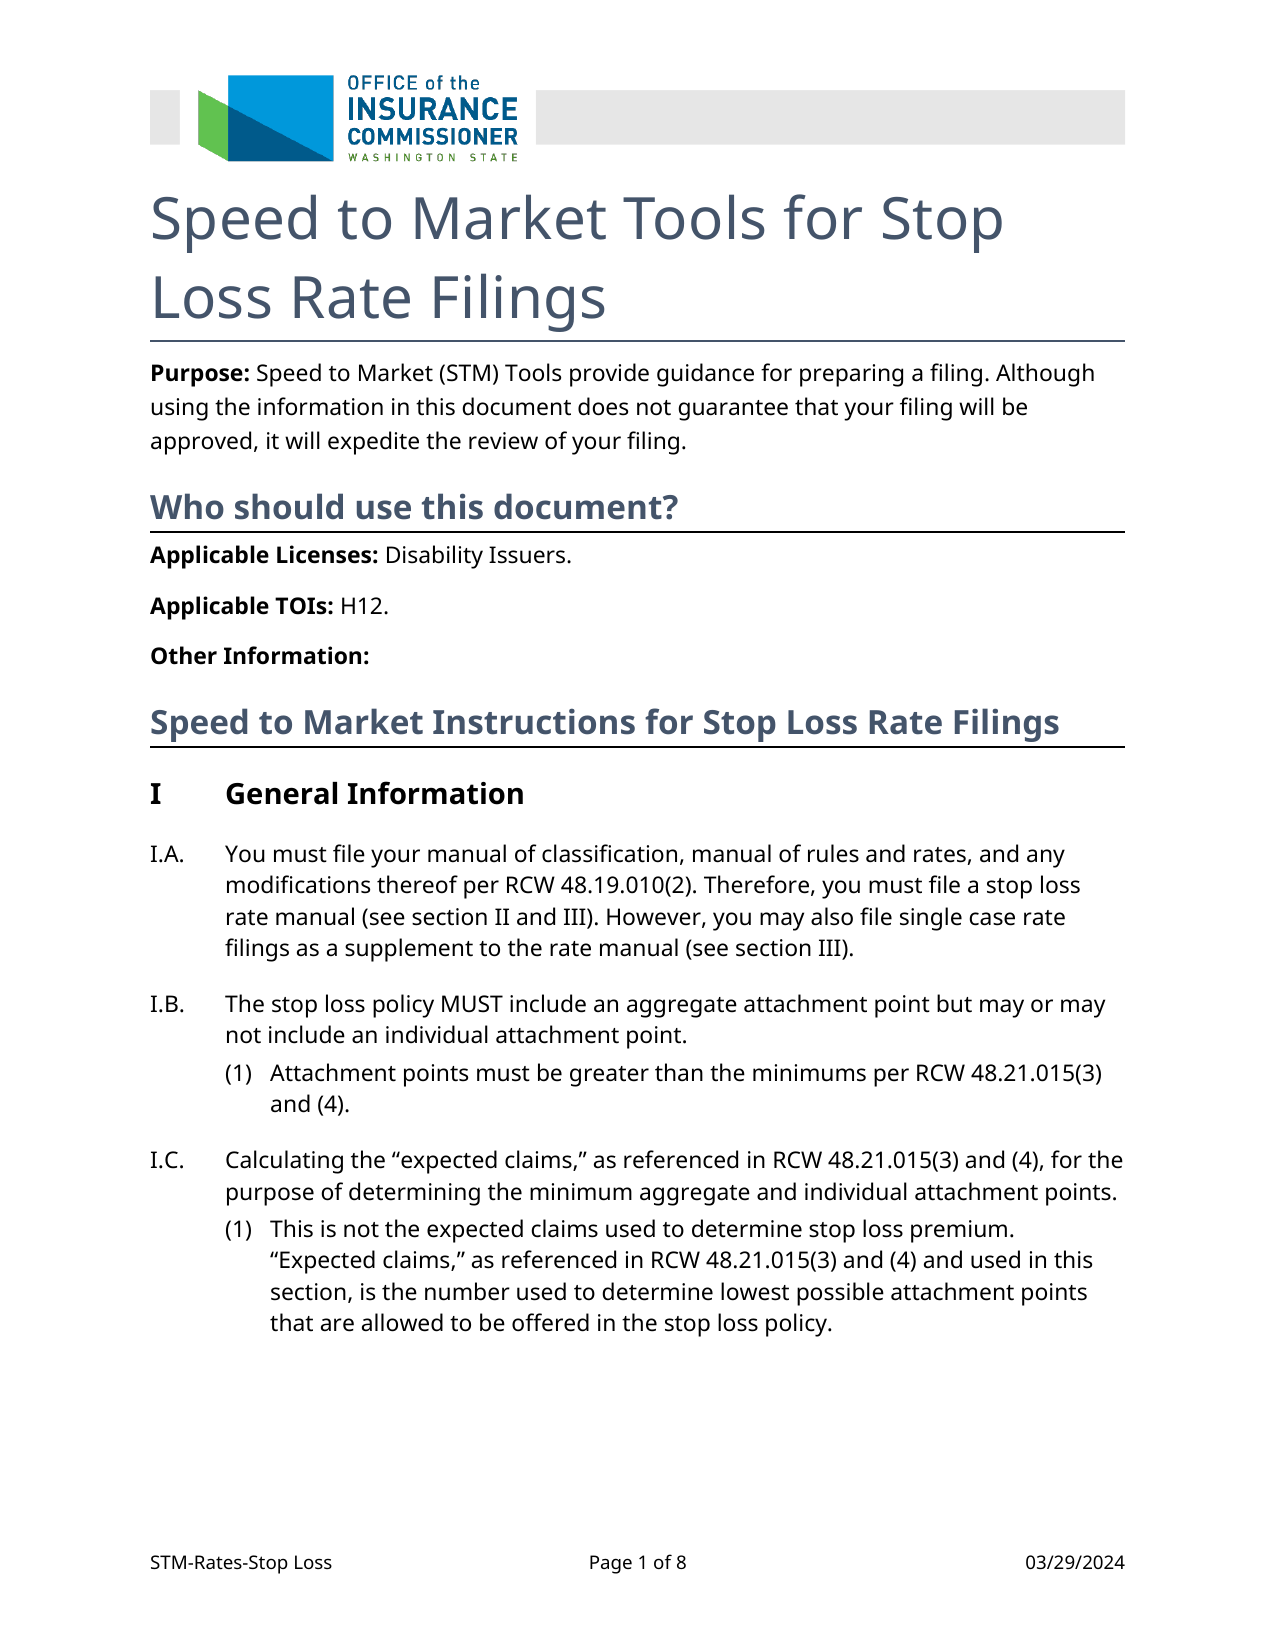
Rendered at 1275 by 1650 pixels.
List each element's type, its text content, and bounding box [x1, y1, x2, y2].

subtitle Calculating the “expected claims,” as referenced in RCW 48.21.015(3) and (4), for the purpose of determining the minimum aggregate and individual attachment points. [150, 1144, 1125, 1207]
picture [334, 75, 1125, 162]
text Other Information: [150, 640, 1125, 671]
subtitle General Information [150, 773, 1125, 813]
text Purpose: Speed to Market (STM) Tools provide guidance for preparing a filing. Although using the information in this document does not guarantee that your filing will be approved, it will expedite the review of your filing. [150, 357, 1125, 456]
subtitle The stop loss policy MUST include an aggregate attachment point but may or may not include an individual attachment point. [150, 988, 1125, 1051]
subtitle This is not the expected claims used to determine stop loss premium. “Expected claims,” as referenced in RCW 48.21.015(3) and (4) and used in this section, is the number used to determine lowest possible attachment points that are allowed to be offered in the stop loss policy. [225, 1213, 1125, 1338]
picture [150, 75, 228, 162]
text Applicable TOIs: H12. [150, 590, 1125, 621]
subtitle You must file your manual of classification, manual of rules and rates, and any modifications thereof per RCW 48.19.010(2). Therefore, you must file a stop loss rate manual (see section II and III). However, you may also file single case rate filings as a supplement to the rate manual (see section III). [150, 838, 1125, 963]
picture [230, 109, 330, 162]
title Speed to Market Tools for Stop Loss Rate Filings [150, 177, 1125, 340]
subtitle Who should use this document? [150, 483, 1125, 531]
subtitle Attachment points must be greater than the minimums per RCW 48.21.015(3) and (4). [225, 1057, 1125, 1119]
text Applicable Licenses: Disability Issuers. [150, 539, 1125, 571]
subtitle Speed to Market Instructions for Stop Loss Rate Filings [150, 699, 1125, 746]
